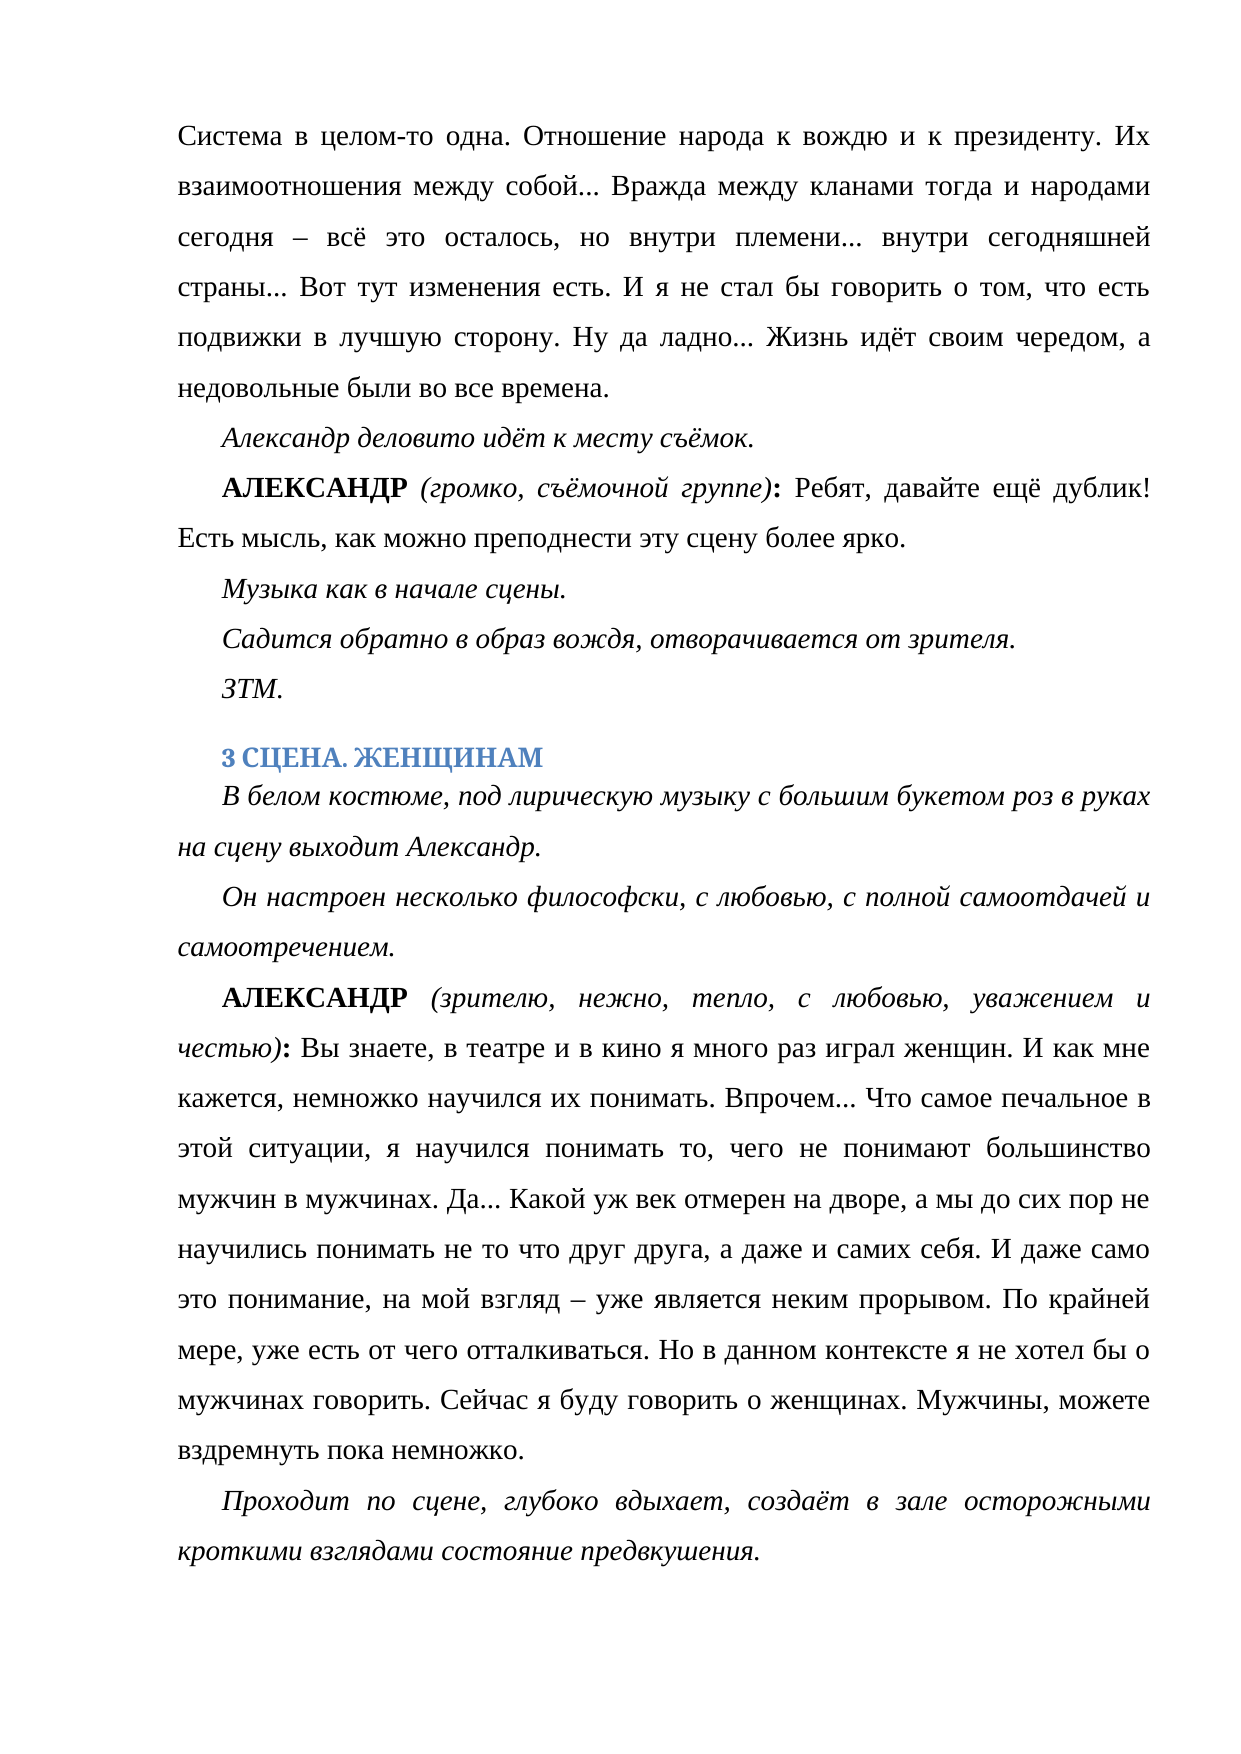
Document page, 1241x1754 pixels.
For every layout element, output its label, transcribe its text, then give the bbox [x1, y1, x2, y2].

text Музыка как в начале сцены. [177, 571, 1152, 604]
text Садится обратно в образ вождя, отворачивается от зрителя. [177, 621, 1152, 655]
text АЛЕКСАНДР (громко, съёмочной группе): Ребят, давайте ещё дублик! Есть мысль, как можно преподнести эту сцену более ярко. [177, 470, 1152, 554]
text В белом костюме, под лирическую музыку с большим букетом роз в руках на сцену выходит Александр. [177, 778, 1152, 862]
text Проходит по сцене, глубоко вдыхает, создаёт в зале осторожными кроткими взглядами состояние предвкушения. [177, 1483, 1152, 1567]
text Он настроен несколько философски, с любовью, с полной самоотдачей и самоотречением. [177, 879, 1152, 963]
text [177, 118, 1152, 403]
text ЗТМ. [177, 672, 1152, 705]
subtitle 3 СЦЕНА. ЖЕНЩИНАМ [177, 743, 1152, 774]
text Александр деловито идёт к месту съёмок. [177, 420, 1152, 453]
text АЛЕКСАНДР (зрителю, нежно, тепло, с любовью, уважением и честью): Вы знаете, в театре и в кино я много раз играл женщин. И как мне кажется, немножко научился их понимать. Впрочем... Что самое печальное в этой ситуации, я научился понимать то, чего не понимают большинство мужчин в мужчинах. Да... Какой уж век отмерен на дворе, а мы до сих пор не научились понимать не то что друг друга, а даже и самих себя. И даже само это понимание, на мой взгляд – уже является неким прорывом. По крайней мере, уже есть от чего отталкиваться. Но в данном контексте я не хотел бы о мужчинах говорить. Сейчас я буду говорить о женщинах. Мужчины, можете вздремнуть пока немножко. [177, 980, 1152, 1466]
